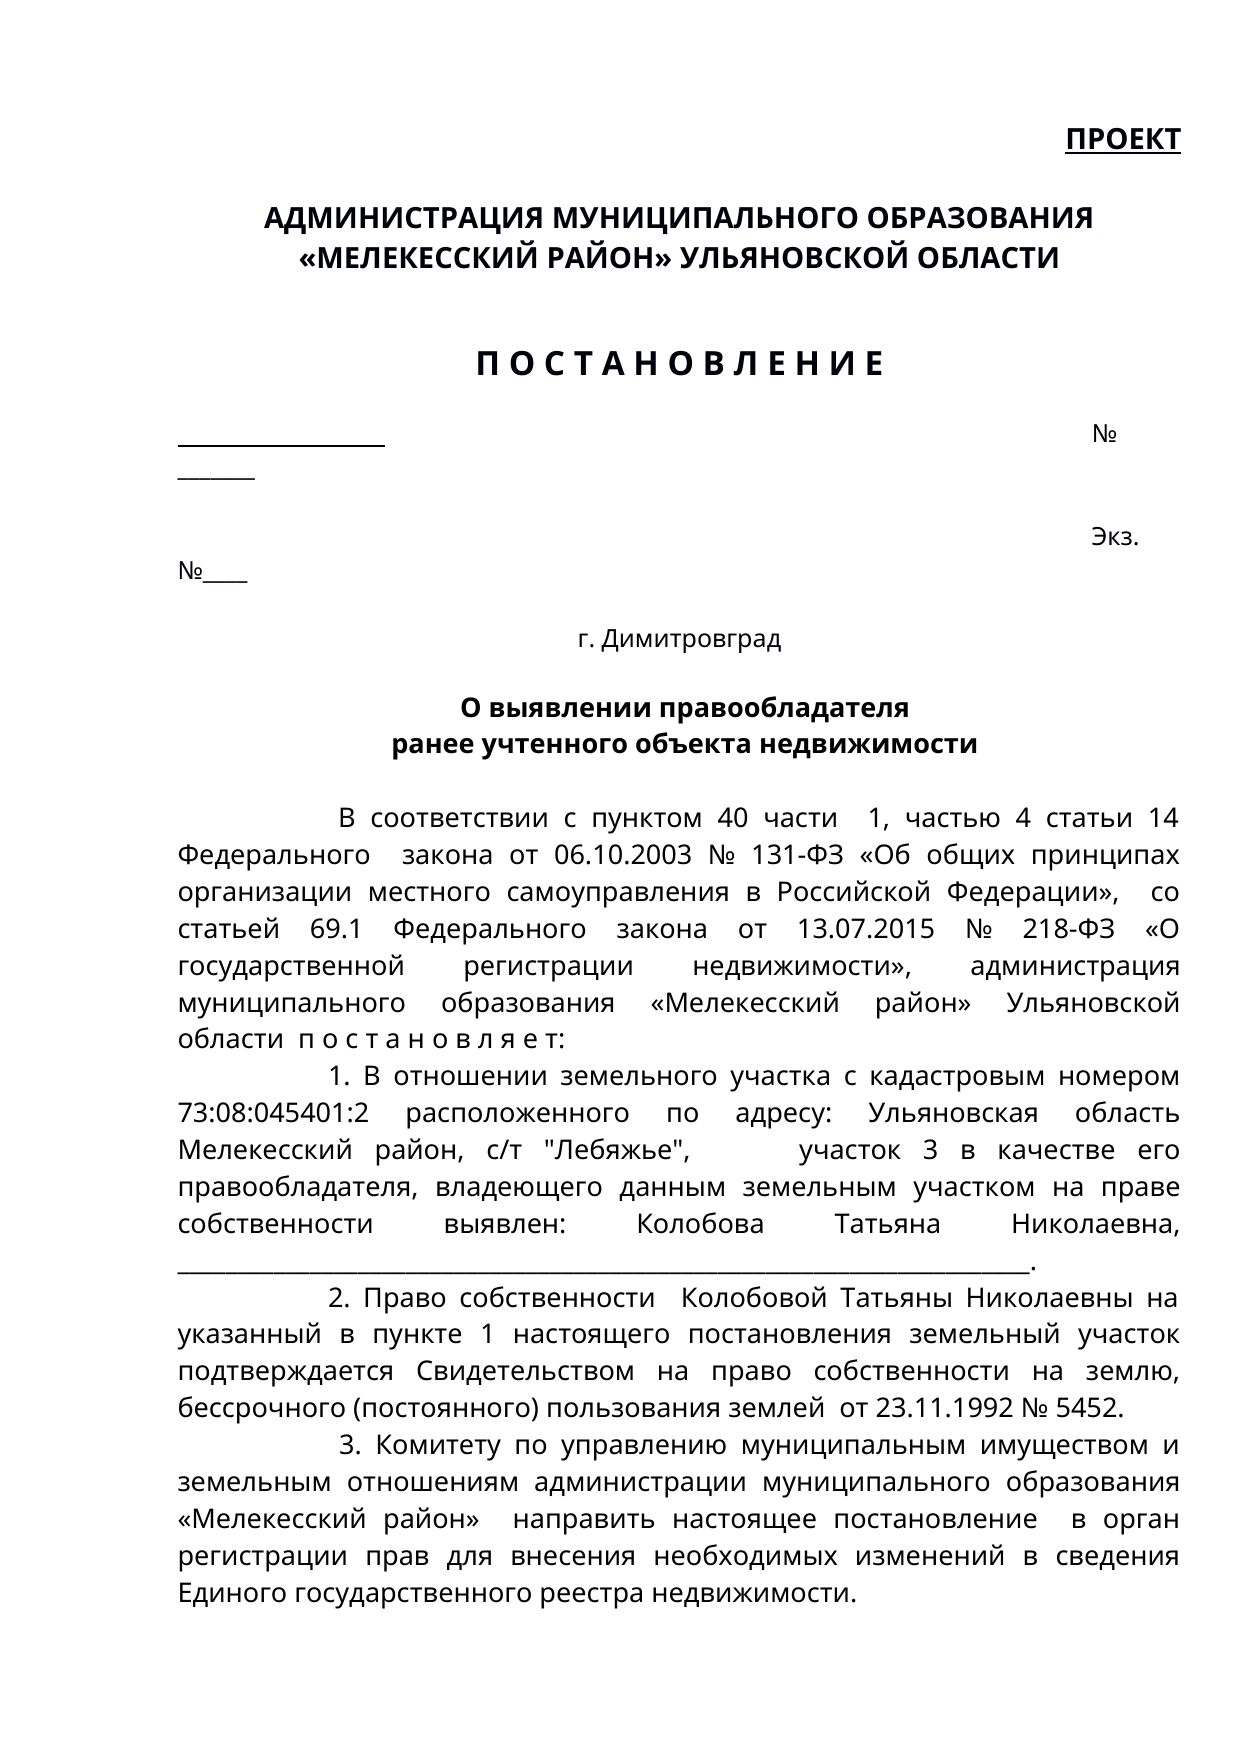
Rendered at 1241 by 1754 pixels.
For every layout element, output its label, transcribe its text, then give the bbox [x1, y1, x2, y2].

text 2. Право собственности Колобовой Татьяны Николаевны на указанный в пункте 1 настоящего постановления земельный участок подтверждается Свидетельством на право собственности на землю, бессрочного (постоянного) пользования землей от 23.11.1992 № 5452. [177, 1278, 1181, 1426]
text «МЕЛЕКЕССКИЙ РАЙОН» УЛЬЯНОВСКОЙ ОБЛАСТИ [177, 237, 1181, 277]
text В соответствии с пунктом 40 части 1, частью 4 статьи 14 Федерального закона от 06.10.2003 № 131-ФЗ «Об общих принципах организации местного самоуправления в Российской Федерации», со статьей 69.1 Федерального закона от 13.07.2015 № 218-ФЗ «О государственной регистрации недвижимости», администрация муниципального образования «Мелекесский район» Ульяновской области п о с т а н о в л я е т: [177, 799, 1181, 1057]
text П О С Т А Н О В Л Е Н И Е [177, 339, 1181, 385]
text ПРОЕКТ [177, 118, 1181, 158]
text Экз.№____ [177, 518, 1181, 586]
text 1. В отношении земельного участка с кадастровым номером 73:08:045401:2 расположенного по адресу: Ульяновская область Мелекесский район, с/т "Лебяжье", участок 3 в качестве его правообладателя, владеющего данным земельным участком на праве собственности выявлен: Колобова Татьяна Николаевна, _______________________________________________________________________. [177, 1057, 1181, 1278]
text г. Димитровград [177, 620, 1181, 654]
text О выявлении правообладателя [177, 688, 1192, 725]
text АДМИНИСТРАЦИЯ МУНИЦИПАЛЬНОГО ОБРАЗОВАНИЯ [177, 197, 1181, 237]
text ранее учтенного объекта недвижимости [177, 725, 1192, 762]
text 3. Комитету по управлению муниципальным имуществом и земельным отношениям администрации муниципального образования «Мелекесский район» направить настоящее постановление в орган регистрации прав для внесения необходимых изменений в сведения Единого государственного реестра недвижимости. [177, 1426, 1181, 1610]
text № _______ [177, 416, 1181, 484]
